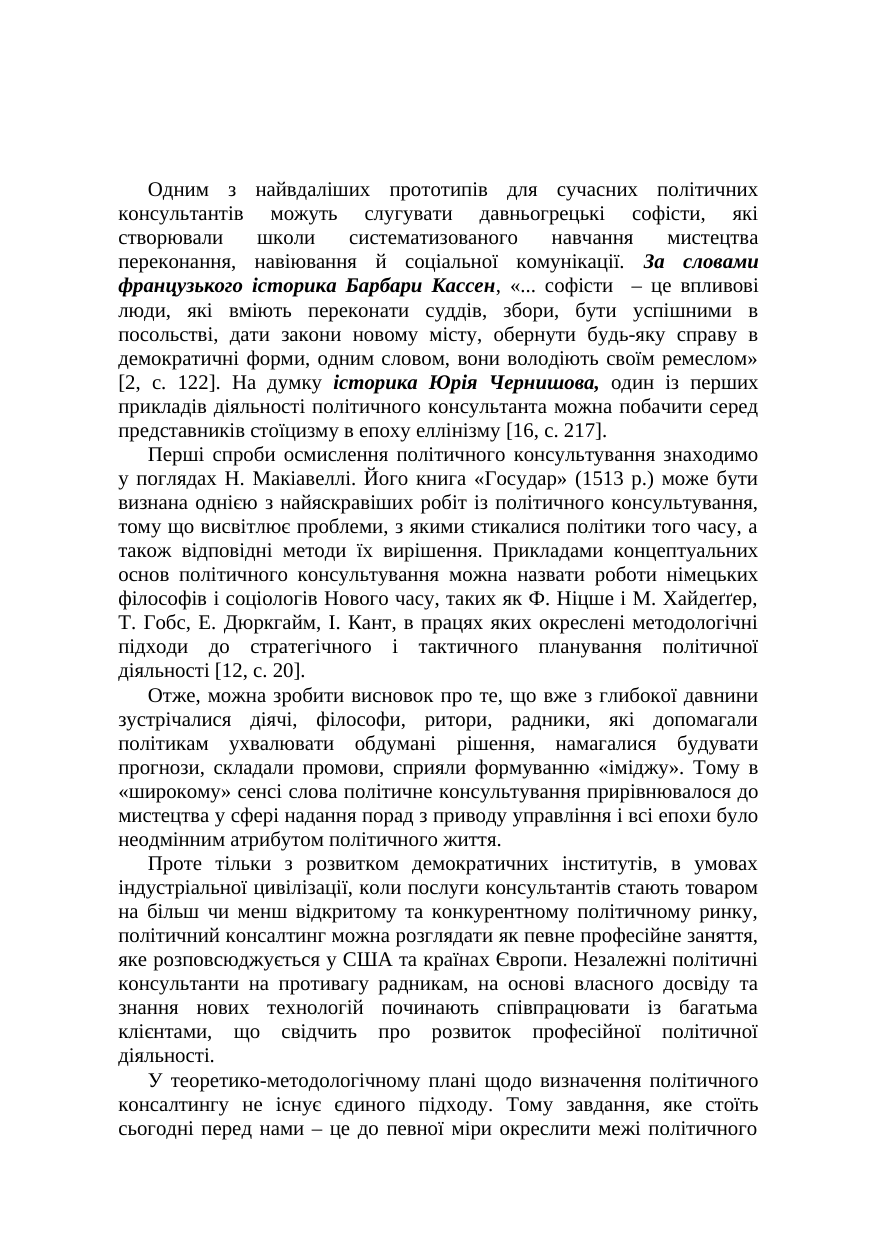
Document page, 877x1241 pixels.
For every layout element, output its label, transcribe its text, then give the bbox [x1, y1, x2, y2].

text Проте тільки з розвитком демократичних інститутів, в умовах індустріальної цивілізації, коли послуги консультантів стають товаром на більш чи менш відкритому та конкурентному політичному ринку, політичний консалтинг можна розглядати як певне професійне заняття, яке розповсюджується у США та країнах Європи. Незалежні політичні консультанти на противагу радникам, на основі власного досвіду та знання нових технологій починають співпрацювати із багатьма клієнтами, що свідчить про розвиток професійної політичної діяльності. [118, 851, 759, 1067]
text Одним з найвдаліших прототипів для сучасних політичних консультантів можуть слугувати давньогрецькі софісти, які створювали школи систематизованого навчання мистецтва переконання, навіювання й соціальної комунікації. За словами французького історика Барбари Кассен, «... софісти – це впливові люди, які вміють переконати суддів, збори, бути успішними в посольстві, дати закони новому місту, обернути будь-яку справу в демократичні форми, одним словом, вони володіють своїм ремеслом» [2, с. 122]. На думку історика Юрія Чернишова, один із перших прикладів діяльності політичного консультанта можна побачити серед представників стоїцизму в епоху еллінізму [16, с. 217]. [118, 177, 759, 442]
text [118, 1067, 759, 1140]
text Отже, можна зробити висновок про те, що вже з глибокої давнини зустрічалися діячі, філософи, ритори, радники, які допомагали політикам ухвалювати обдумані рішення, намагалися будувати прогнози, складали промови, сприяли формуванню «іміджу». Тому в «широкому» сенсі слова політичне консультування прирівнювалося до мистецтва у сфері надання порад з приводу управління і всі епохи було неодмінним атрибутом політичного життя. [118, 682, 759, 851]
text Перші спроби осмислення політичного консультування знаходимо у поглядах Н. Макіавеллі. Його книга «Государ» (1513 р.) може бути визнана однією з найяскравіших робіт із політичного консультування, тому що висвітлює проблеми, з якими стикалися політики того часу, а також відповідні методи їх вирішення. Прикладами концептуальних основ політичного консультування можна назвати роботи німецьких філософів і соціологів Нового часу, таких як Ф. Ніцше і М. Хайдеґґер, Т. Гобс, Е. Дюркгайм, І. Кант, в працях яких окреслені методологічні підходи до стратегічного і тактичного планування політичної діяльності [12, с. 20]. [118, 442, 759, 682]
